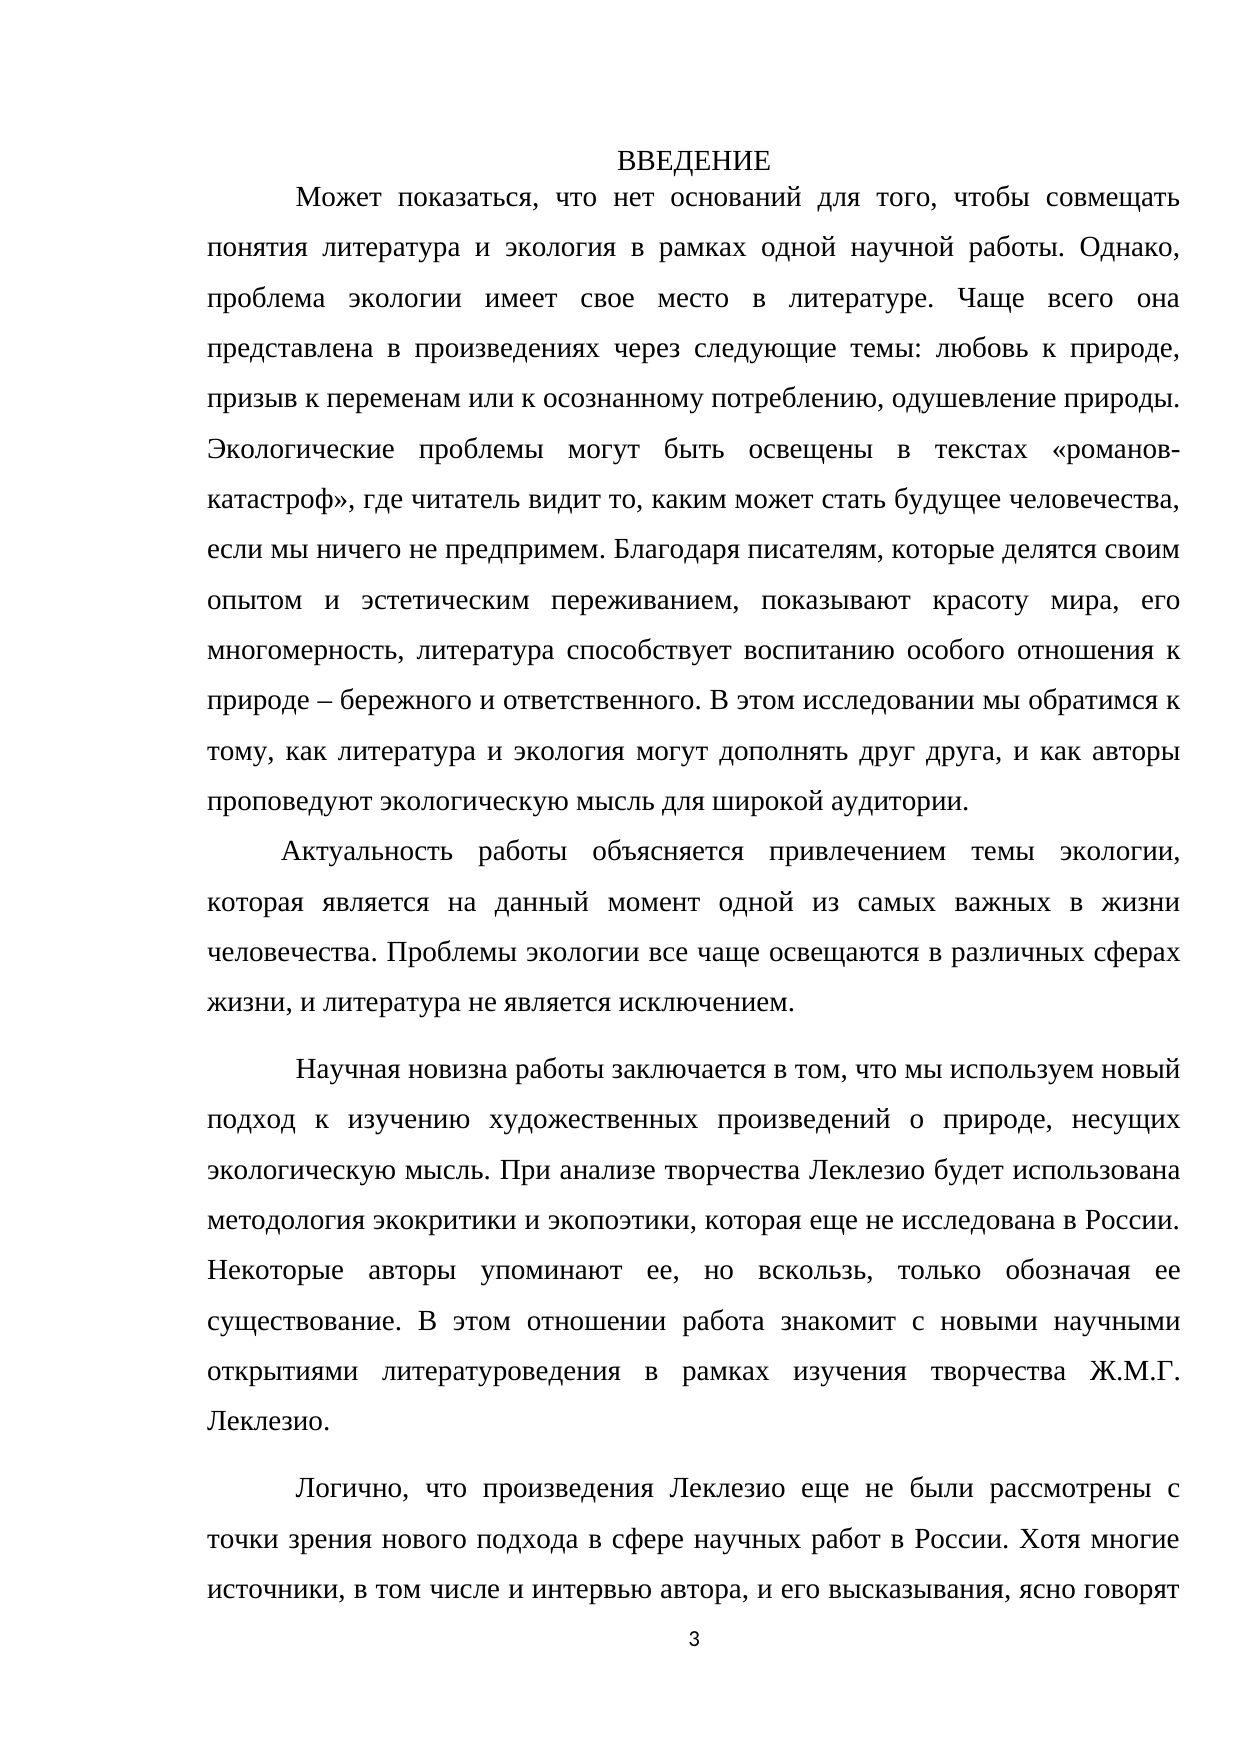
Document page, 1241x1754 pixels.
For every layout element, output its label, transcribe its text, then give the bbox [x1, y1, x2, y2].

subtitle ВВЕДЕНИЕ [207, 143, 1181, 177]
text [207, 1470, 1181, 1604]
text Научная новизна работы заключается в том, что мы используем новый подход к изучению художественных произведений о природе, несущих экологическую мысль. При анализе творчества Леклезио будет использована методология экокритики и экопоэтики, которая еще не исследована в России. Некоторые авторы упоминают ее, но вскользь, только обозначая ее существование. В этом отношении работа знакомит с новыми научными открытиями литературоведения в рамках изучения творчества Ж.М.Г. Леклезио. [207, 1051, 1181, 1437]
text Может показаться, что нет оснований для того, чтобы совмещать понятия литература и экология в рамках одной научной работы. Однако, проблема экологии имеет свое место в литературе. Чаще всего она представлена в произведениях через следующие темы: любовь к природе, призыв к переменам или к осознанному потреблению, одушевление природы. Экологические проблемы могут быть освещены в текстах «романов-катастроф», где читатель видит то, каким может стать будущее человечества, если мы ничего не предпримем. Благодаря писателям, которые делятся своим опытом и эстетическим переживанием, показывают красоту мира, его многомерность, литература способствует воспитанию особого отношения к природе – бережного и ответственного. В этом исследовании мы обратимся к тому, как литература и экология могут дополнять друг друга, и как авторы проповедуют экологическую мысль для широкой аудитории. Актуальность работы объясняется привлечением темы экологии, которая является на данный момент одной из самых важных в жизни человечества. Проблемы экологии все чаще освещаются в различных сферах жизни, и литература не является исключением. [207, 179, 1181, 1018]
